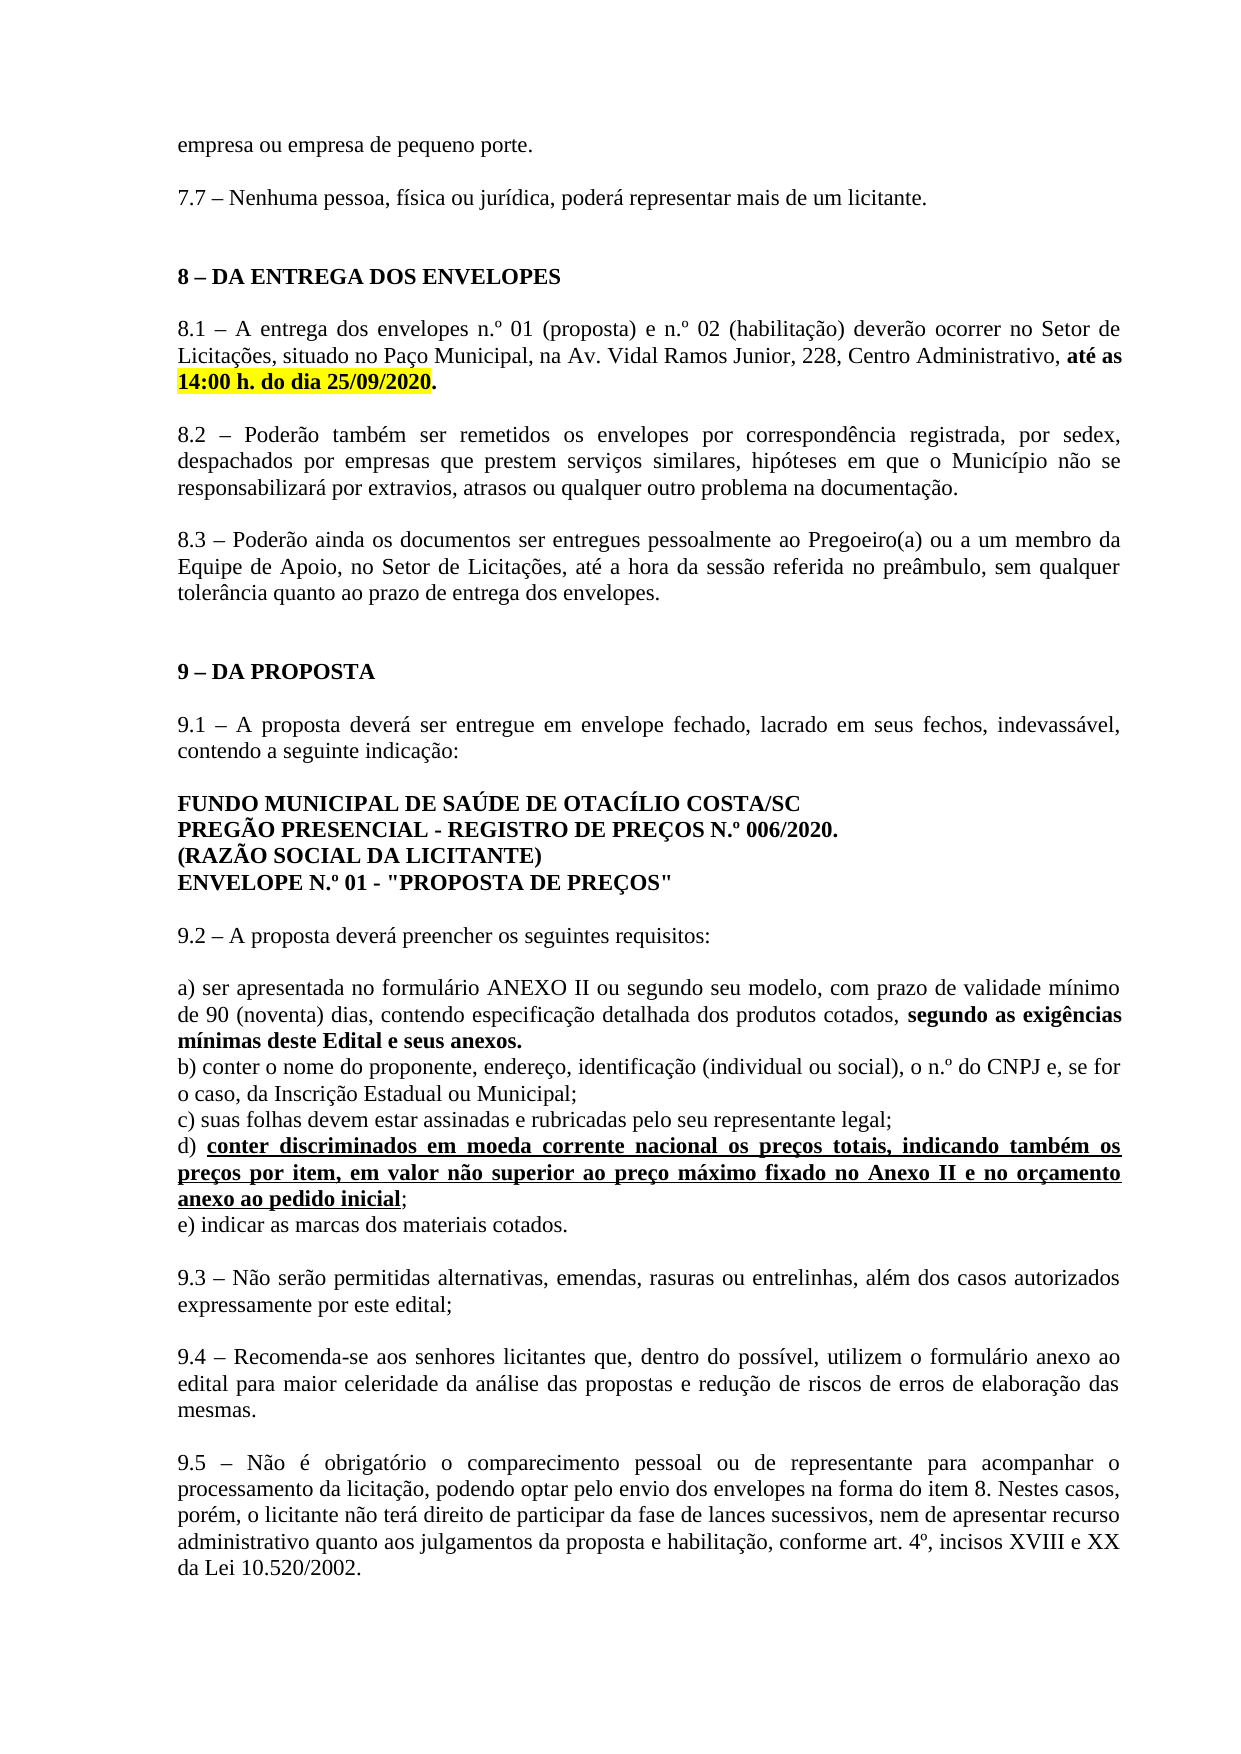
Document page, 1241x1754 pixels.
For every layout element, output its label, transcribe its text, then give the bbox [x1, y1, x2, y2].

text d) conter discriminados em moeda corrente nacional os preços totais, indicando também os preços por item, em valor não superior ao preço máximo fixado no Anexo II e no orçamento anexo ao pedido inicial; [177, 1132, 1122, 1182]
text e) indicar as marcas dos materiais cotados. [177, 1212, 1122, 1238]
text 7.7 – Nenhuma pessoa, física ou jurídica, poderá representar mais de um licitante. [177, 184, 1122, 210]
text 9 – DA PROPOSTA [177, 658, 1122, 684]
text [177, 131, 1122, 157]
text 9.1 – A proposta deverá ser entregue em envelope fechado, lacrado em seus fechos, indevassável, contendo a seguinte indicação: [177, 711, 1122, 763]
text d) conter discriminados em moeda corrente nacional os preços totais, indicando também os preços por item, em valor não superior ao preço máximo fixado no Anexo II e no orçamento anexo ao pedido inicial; [177, 1183, 1122, 1212]
text (RAZÃO SOCIAL DA LICITANTE) [177, 843, 1122, 869]
text a) ser apresentada no formulário ANEXO II ou segundo seu modelo, com prazo de validade mínimo de 90 (noventa) dias, contendo especificação detalhada dos produtos cotados, segundo as exigências mínimas deste Edital e seus anexos. [177, 974, 1122, 1053]
text 8.3 – Poderão ainda os documentos ser entregues pessoalmente ao Pregoeiro(a) ou a um membro da Equipe de Apoio, no Setor de Licitações, até a hora da sessão referida no preâmbulo, sem qualquer tolerância quanto ao prazo de entrega dos envelopes. [177, 526, 1122, 605]
text 9.3 – Não serão permitidas alternativas, emendas, rasuras ou entrelinhas, além dos casos autorizados expressamente por este edital; [177, 1264, 1122, 1317]
text FUNDO MUNICIPAL DE SAÚDE DE OTACÍLIO COSTA/SC [177, 790, 1122, 816]
text c) suas folhas devem estar assinadas e rubricadas pelo seu representante legal; [177, 1106, 1122, 1132]
text 9.2 – A proposta deverá preencher os seguintes requisitos: [177, 922, 1122, 948]
text 8.2 – Poderão também ser remetidos os envelopes por correspondência registrada, por sedex, despachados por empresas que prestem serviços similares, hipóteses em que o Município não se responsabilizará por extravios, atrasos ou qualquer outro problema na documentação. [177, 421, 1122, 500]
text 8.1 – A entrega dos envelopes n.º 01 (proposta) e n.º 02 (habilitação) deverão ocorrer no Setor de Licitações, situado no Paço Municipal, na Av. Vidal Ramos Junior, 228, Centro Administrativo, até as 14:00 h. do dia 25/09/2020. [177, 316, 1122, 394]
text 9.4 – Recomenda-se aos senhores licitantes que, dentro do possível, utilizem o formulário anexo ao edital para maior celeridade da análise das propostas e redução de riscos de erros de elaboração das mesmas. [177, 1343, 1122, 1422]
text b) conter o nome do proponente, endereço, identificação (individual ou social), o n.º do CNPJ e, se for o caso, da Inscrição Estadual ou Municipal; [177, 1053, 1122, 1106]
text 9.5 – Não é obrigatório o comparecimento pessoal ou de representante para acompanhar o processamento da licitação, podendo optar pelo envio dos envelopes na forma do item 8. Nestes casos, porém, o licitante não terá direito de participar da fase de lances sucessivos, nem de apresentar recurso administrativo quanto aos julgamentos da proposta e habilitação, conforme art. 4º, incisos XVIII e XX da Lei 10.520/2002. [177, 1449, 1122, 1581]
text PREGÃO PRESENCIAL - REGISTRO DE PREÇOS N.º 006/2020. [177, 816, 1122, 843]
text ENVELOPE N.º 01 - "PROPOSTA DE PREÇOS" [177, 869, 1122, 895]
text 8 – DA ENTREGA DOS ENVELOPES [177, 263, 1122, 289]
